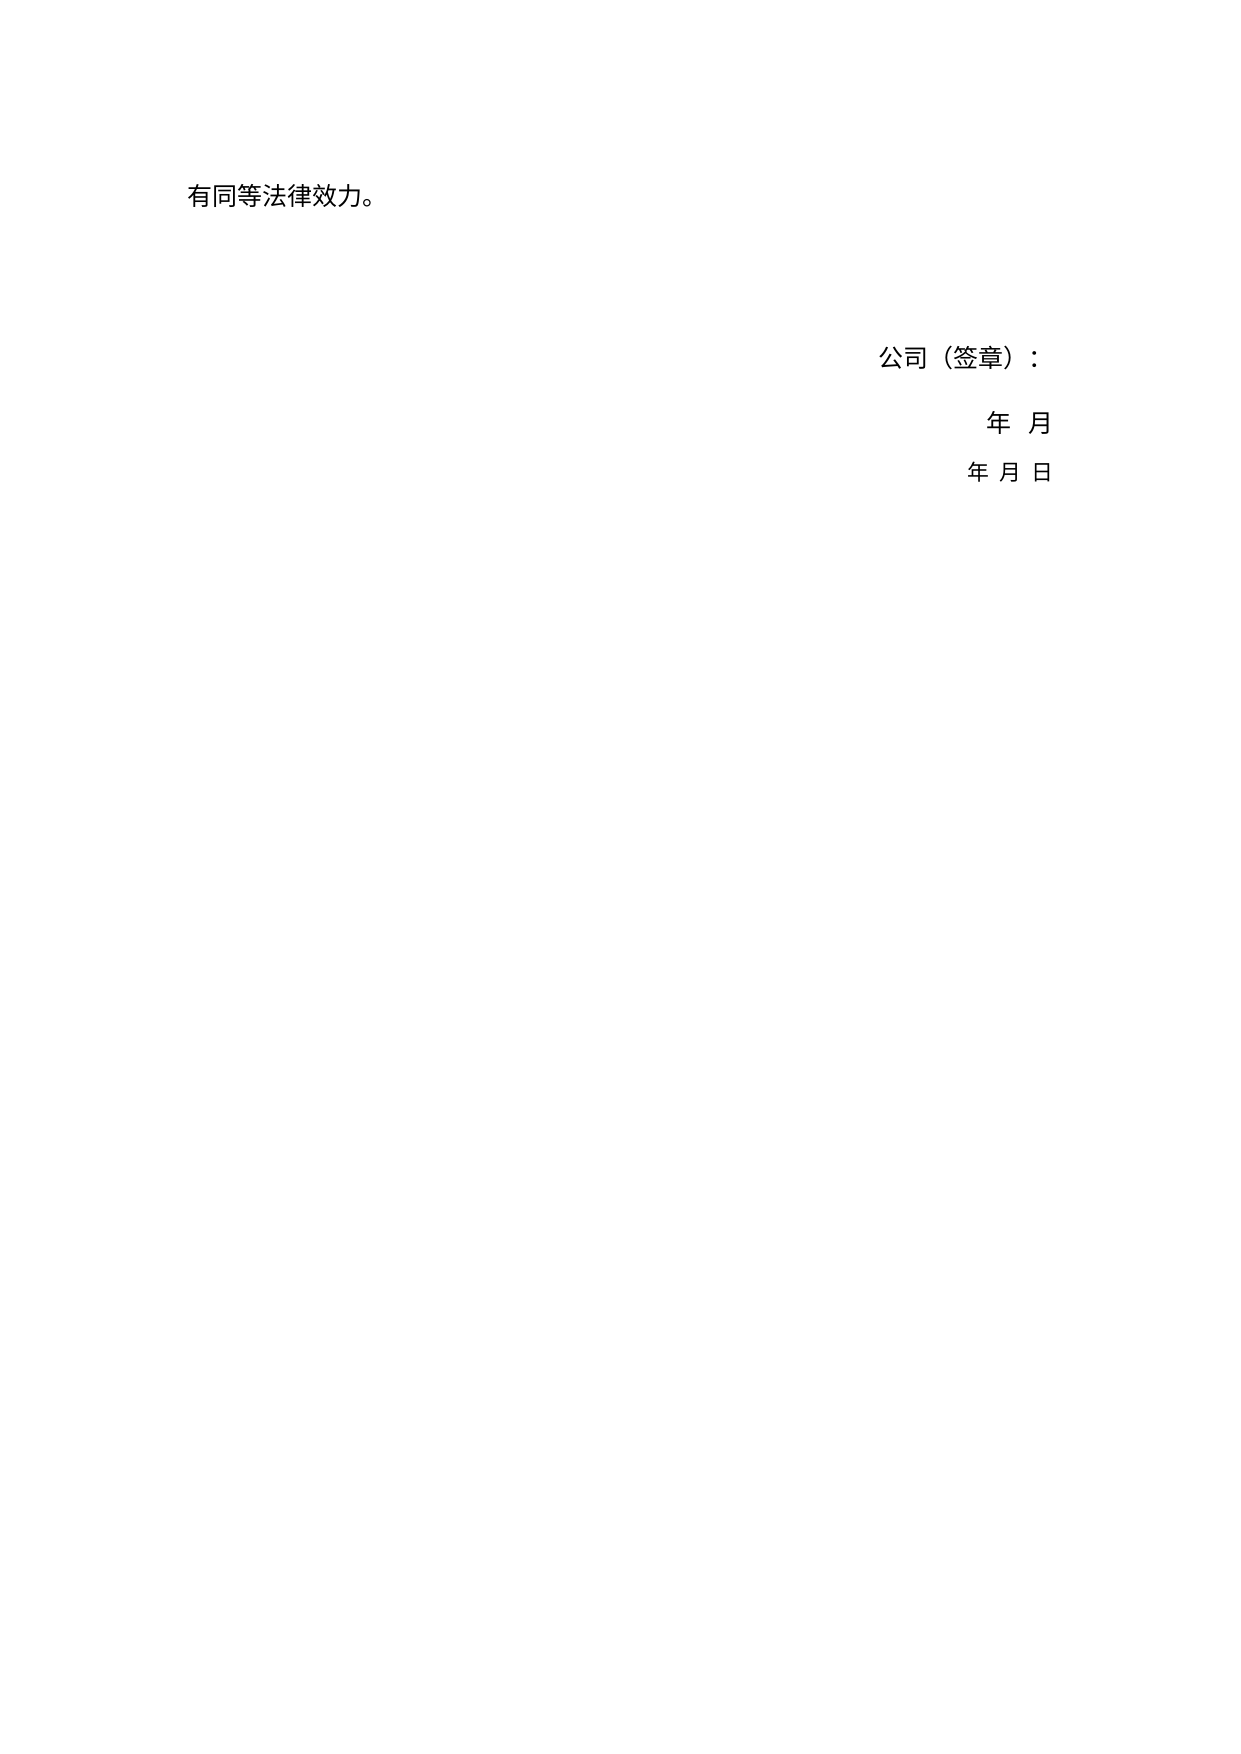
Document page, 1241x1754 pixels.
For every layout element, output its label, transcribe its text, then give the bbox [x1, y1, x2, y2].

list 年 月 [187, 389, 1053, 454]
list 公司（签章）： [187, 324, 1053, 389]
list 年 月 日 [187, 454, 1053, 487]
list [187, 162, 1053, 227]
